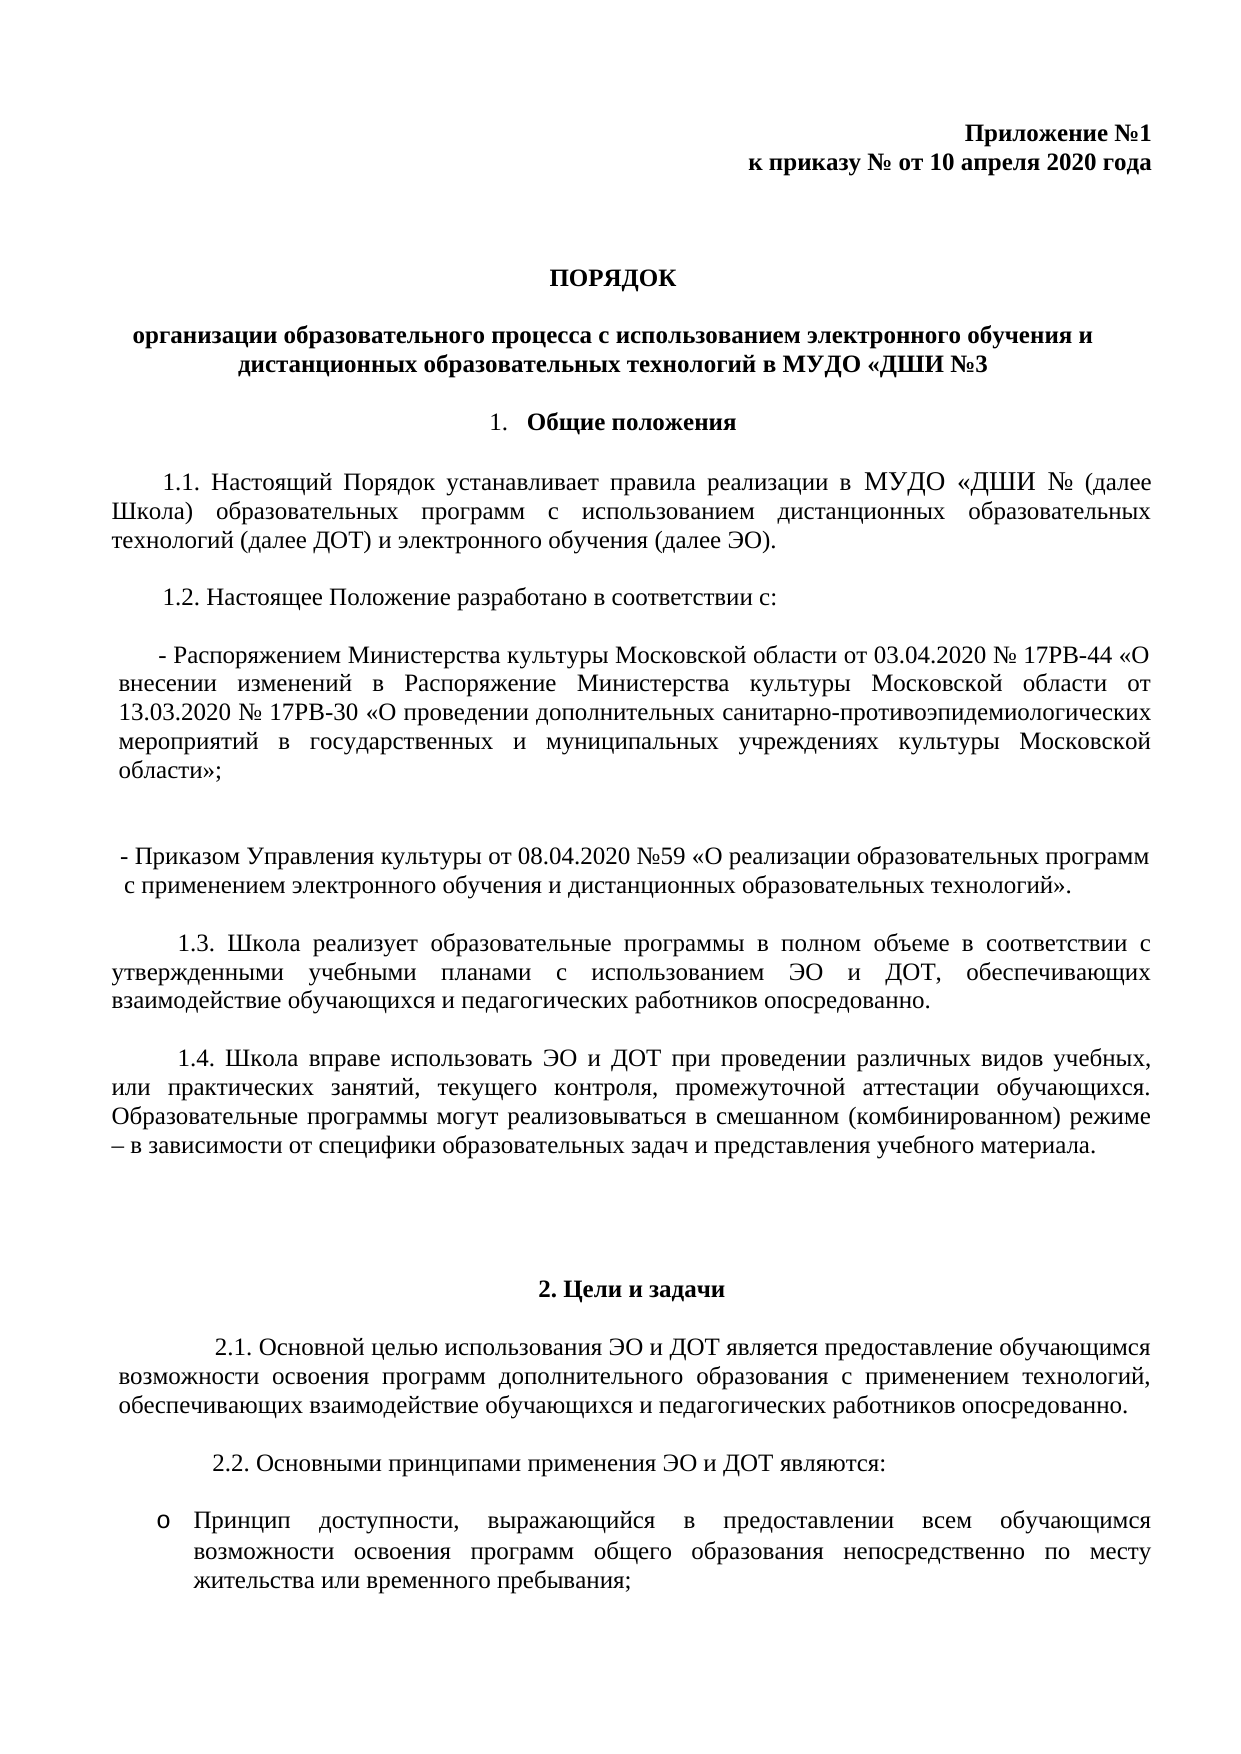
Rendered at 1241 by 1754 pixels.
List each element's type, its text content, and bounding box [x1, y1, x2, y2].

text Приложение №1 [74, 118, 1152, 147]
list - Распоряжением Министерства культуры Московской области от 03.04.2020 № 17РВ-44 «О внесении изменений в Распоряжение Министерства культуры Московской области от 13.03.2020 № 17РВ-30 «О проведении дополнительных санитарно-противоэпидемиологических мероприятий в государственных и муниципальных учреждениях культуры Московской области»; [118, 640, 1152, 783]
list 1.1. Настоящий Порядок устанавливает правила реализации в МУДО «ДШИ № (далее Школа) образовательных программ с использованием дистанционных образовательных технологий (далее ДОТ) и электронного обучения (далее ЭО). [111, 465, 1152, 553]
text организации образовательного процесса с использованием электронного обучения и дистанционных образовательных технологий в МУДО «ДШИ №3 [74, 321, 1152, 378]
text к приказу № от 10 апреля 2020 года [74, 147, 1152, 176]
text 1.4. Школа вправе использовать ЭО и ДОТ при проведении различных видов учебных, или практических занятий, текущего контроля, промежуточной аттестации обучающихся. Образовательные программы могут реализовываться в смешанном (комбинированном) режиме – в зависимости от специфики образовательных задач и представления учебного материала. [111, 1043, 1152, 1158]
list 1.2. Настоящее Положение разработано в соответствии с: [111, 582, 1152, 611]
list Общие положения [74, 407, 1152, 436]
list 2.1. Основной целью использования ЭО и ДОТ является предоставление обучающимся возможности освоения программ дополнительного образования с применением технологий, обеспечивающих взаимодействие обучающихся и педагогических работников опосредованно. [118, 1332, 1152, 1418]
list Принцип доступности, выражающийся в предоставлении всем обучающимся возможности освоения программ общего образования непосредственно по месту жительства или временного пребывания; [156, 1506, 1152, 1594]
text - Приказом Управления культуры от 08.04.2020 №59 «О реализации образовательных программ с применением электронного обучения и дистанционных образовательных технологий». [44, 841, 1152, 899]
text 1.3. Школа реализует образовательные программы в полном объеме в соответствии с утвержденными учебными планами с использованием ЭО и ДОТ, обеспечивающих взаимодействие обучающихся и педагогических работников опосредованно. [111, 928, 1152, 1014]
text ПОРЯДОК [74, 263, 1152, 291]
text 2.2. Основными принципами применения ЭО и ДОТ являются: [118, 1448, 1152, 1476]
text 2. Цели и задачи [111, 1274, 1152, 1303]
